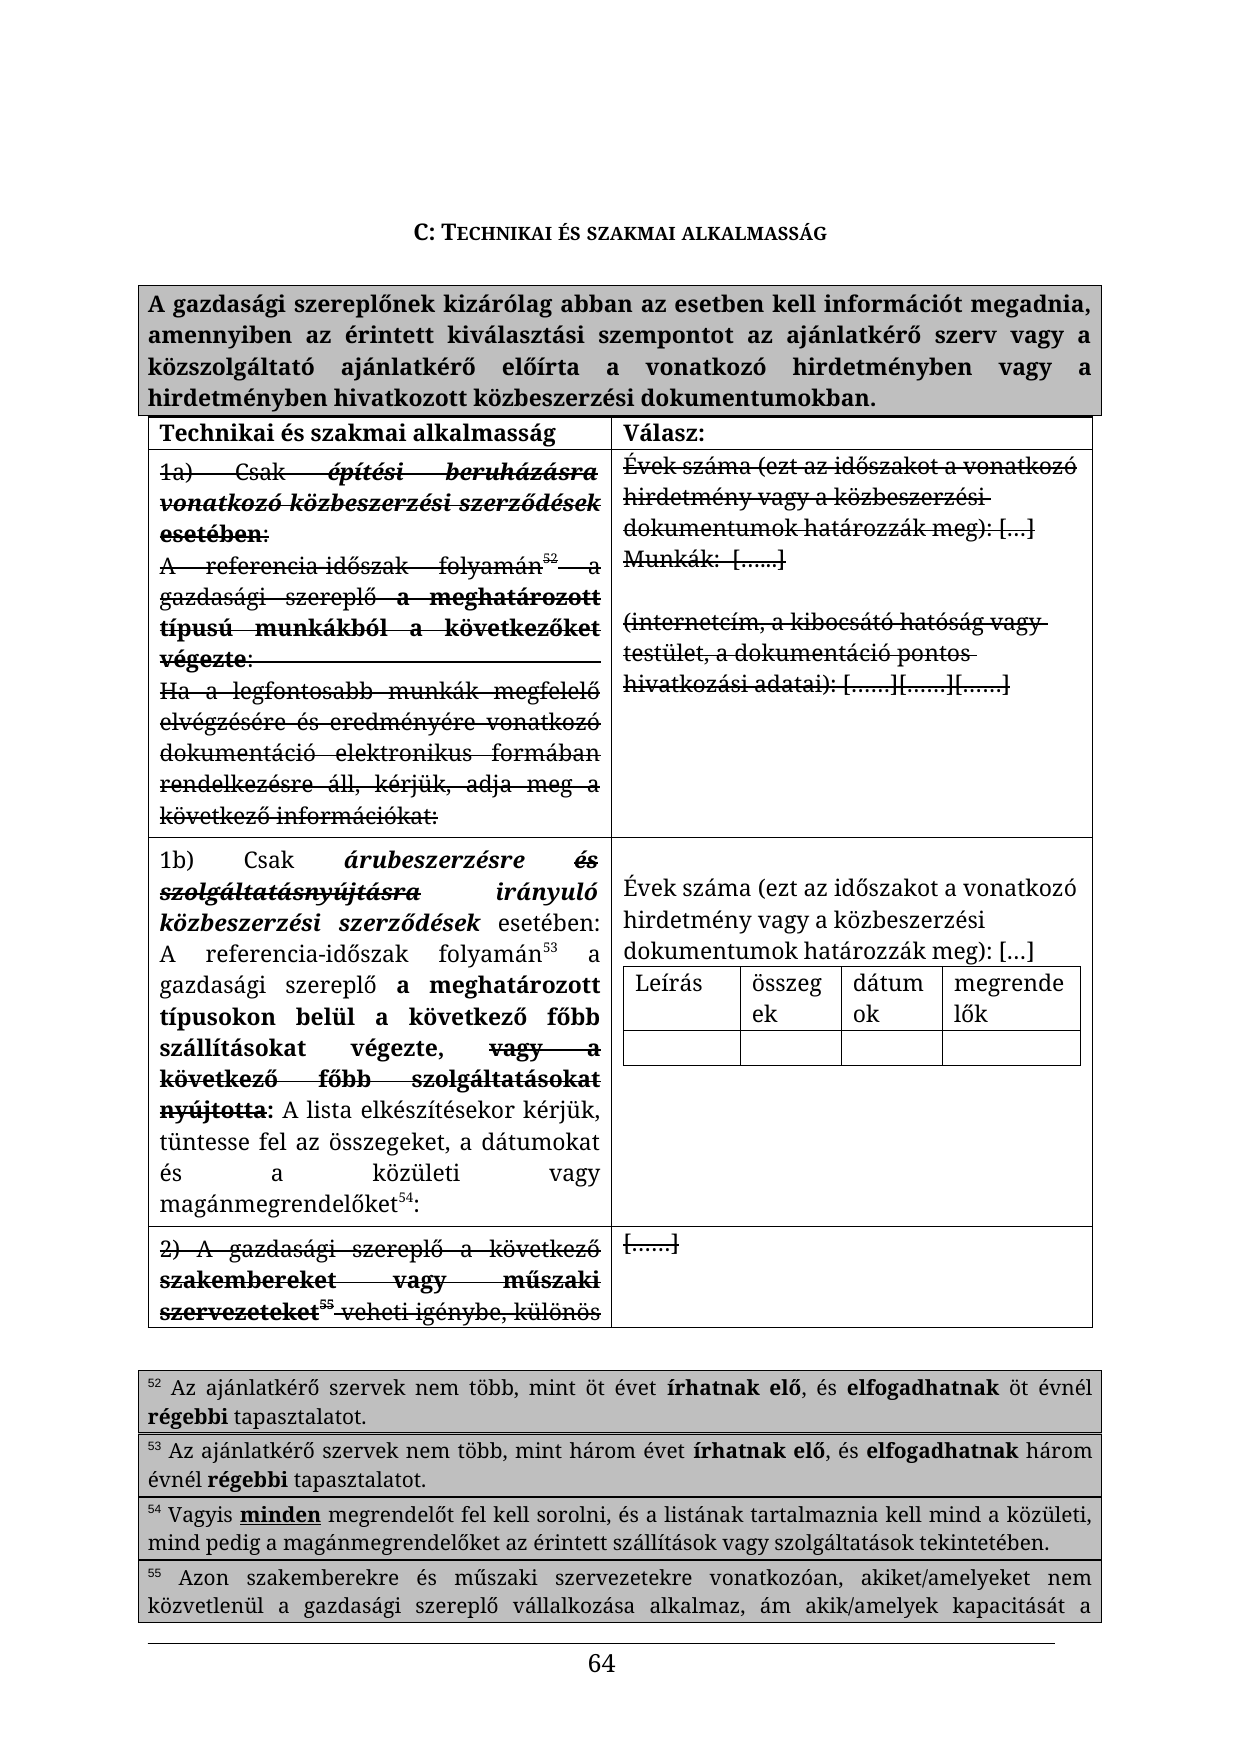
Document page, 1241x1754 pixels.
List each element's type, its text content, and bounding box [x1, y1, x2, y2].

table_header Technikai és szakmai alkalmasság [149, 418, 611, 449]
text A gazdasági szereplőnek kizárólag abban az esetben kell információt megadnia, amennyiben az érintett kiválasztási szempontot az ajánlatkérő szerv vagy a közszolgáltató ajánlatkérő előírta a vonatkozó hirdetményben vagy a hirdetményben hivatkozott közbeszerzési dokumentumokban. [139, 286, 1101, 415]
table_cell 1a) Csak építési beruházásra vonatkozó közbeszerzési szerződések esetében: A referencia-időszak folyamán a gazdasági szereplő a meghatározott típusú munkákból a következőket végezte: Ha a legfontosabb munkák megfelelő elvégzésére és eredményére vonatkozó dokumentáció elektronikus formában rendelkezésre áll, kérjük, adja meg a következő információkat: [149, 450, 611, 837]
table_cell 1b) Csak árubeszerzésre és szolgáltatásnyújtásra irányuló közbeszerzési szerződések esetében: A referencia-időszak folyamán a gazdasági szereplő a meghatározott típusokon belül a következő főbb szállításokat végezte, vagy a következő főbb szolgáltatásokat nyújtotta: A lista elkészítésekor kérjük, tüntesse fel az összegeket, a dátumokat és a közületi vagy magánmegrendelőket: [149, 838, 611, 1226]
table_header Válasz: [612, 418, 1092, 449]
table_cell [……] [……] [612, 1227, 1092, 1327]
table_cell Évek száma (ezt az időszakot a vonatkozó hirdetmény vagy a közbeszerzési dokumentumok határozzák meg): […] [612, 838, 1092, 1226]
title C: Technikai és szakmai alkalmasság [148, 216, 1093, 248]
table_cell Évek száma (ezt az időszakot a vonatkozó hirdetmény vagy a közbeszerzési dokumentumok határozzák meg): […] Munkák: […...] (internetcím, a kibocsátó hatóság vagy testület, a dokumentáció pontos hivatkozási adatai): [……][……][……] [612, 450, 1092, 837]
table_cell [149, 1227, 611, 1327]
